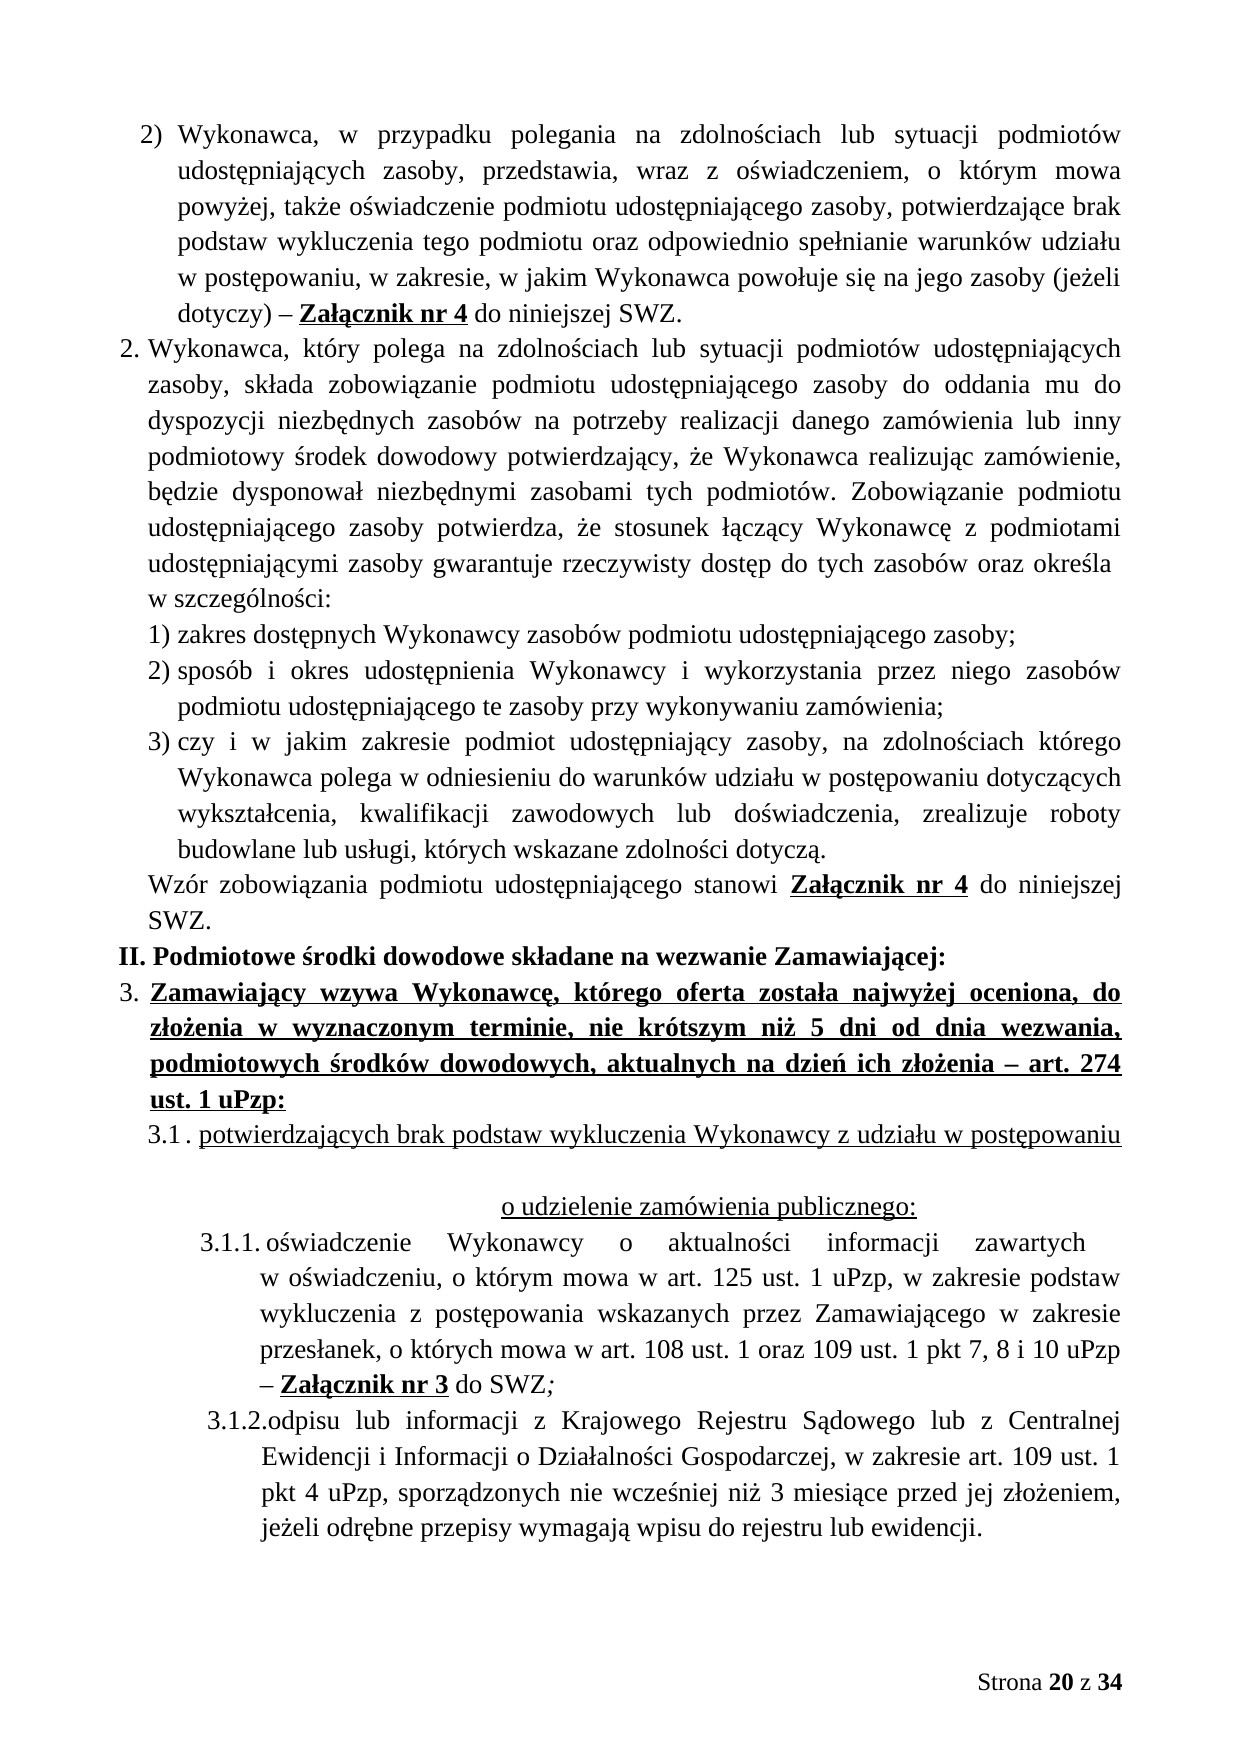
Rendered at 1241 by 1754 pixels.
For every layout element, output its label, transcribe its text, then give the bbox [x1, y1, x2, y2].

text 3.1.2.odpisu lub informacji z Krajowego Rejestru Sądowego lub z Centralnej Ewidencji i Informacji o Działalności Gospodarczej, w zakresie art. 109 ust. 1 pkt 4 uPzp, sporządzonych nie wcześniej niż 3 miesiące przed jej złożeniem, jeżeli odrębne przepisy wymagają wpisu do rejestru lub ewidencji. [207, 1404, 1122, 1543]
list sposób i okres udostępnienia Wykonawcy i wykorzystania przez niego zasobów podmiotu udostępniającego te zasoby przy wykonywaniu zamówienia; [148, 654, 1122, 721]
list oświadczenie Wykonawcy o aktualności informacji zawartych w oświadczeniu, o którym mowa w art. 125 ust. 1 uPzp, w zakresie podstaw wykluczenia z postępowania wskazanych przez Zamawiającego w zakresie przesłanek, o których mowa w art. 108 ust. 1 oraz 109 ust. 1 pkt 7, 8 i 10 uPzp – Załącznik nr 3 do SWZ; [200, 1226, 1122, 1400]
list czy i w jakim zakresie podmiot udostępniający zasoby, na zdolnościach którego Wykonawca polega w odniesieniu do warunków udziału w postępowaniu dotyczących wykształcenia, kwalifikacji zawodowych lub doświadczenia, zrealizuje roboty budowlane lub usługi, których wskazane zdolności dotyczą. [148, 726, 1122, 864]
text II. Podmiotowe środki dowodowe składane na wezwanie Zamawiającej: [118, 940, 1122, 971]
list Wykonawca, który polega na zdolnościach lub sytuacji podmiotów udostępniających zasoby, składa zobowiązanie podmiotu udostępniającego zasoby do oddania mu do dyspozycji niezbędnych zasobów na potrzeby realizacji danego zamówienia lub inny podmiotowy środek dowodowy potwierdzający, że Wykonawca realizując zamówienie, będzie dysponował niezbędnymi zasobami tych podmiotów. Zobowiązanie podmiotu udostępniającego zasoby potwierdza, że stosunek łączący Wykonawcę z podmiotami udostępniającymi zasoby gwarantuje rzeczywisty dostęp do tych zasobów oraz określa w szczególności: [119, 332, 1122, 614]
list Zamawiający wzywa Wykonawcę, którego oferta została najwyżej oceniona, do złożenia w wyznaczonym terminie, nie krótszym niż 5 dni od dnia wezwania, podmiotowych środków dowodowych, aktualnych na dzień ich złożenia – art. 274 ust. 1 uPzp: [119, 976, 1122, 1114]
list zakres dostępnych Wykonawcy zasobów podmiotu udostępniającego zasoby; [148, 618, 1122, 649]
list Wzór zobowiązania podmiotu udostępniającego stanowi Załącznik nr 4 do niniejszej SWZ. [148, 868, 1122, 935]
list . potwierdzających brak podstaw wykluczenia Wykonawcy z udziału w postępowaniu o udzielenie zamówienia publicznego: [147, 1118, 1122, 1221]
list Wykonawca, w przypadku polegania na zdolnościach lub sytuacji podmiotów udostępniających zasoby, przedstawia, wraz z oświadczeniem, o którym mowa powyżej, także oświadczenie podmiotu udostępniającego zasoby, potwierdzające brak podstaw wykluczenia tego podmiotu oraz odpowiednio spełnianie warunków udziału w postępowaniu, w zakresie, w jakim Wykonawca powołuje się na jego zasoby (jeżeli dotyczy) – Załącznik nr 4 do niniejszej SWZ. [140, 118, 1122, 328]
